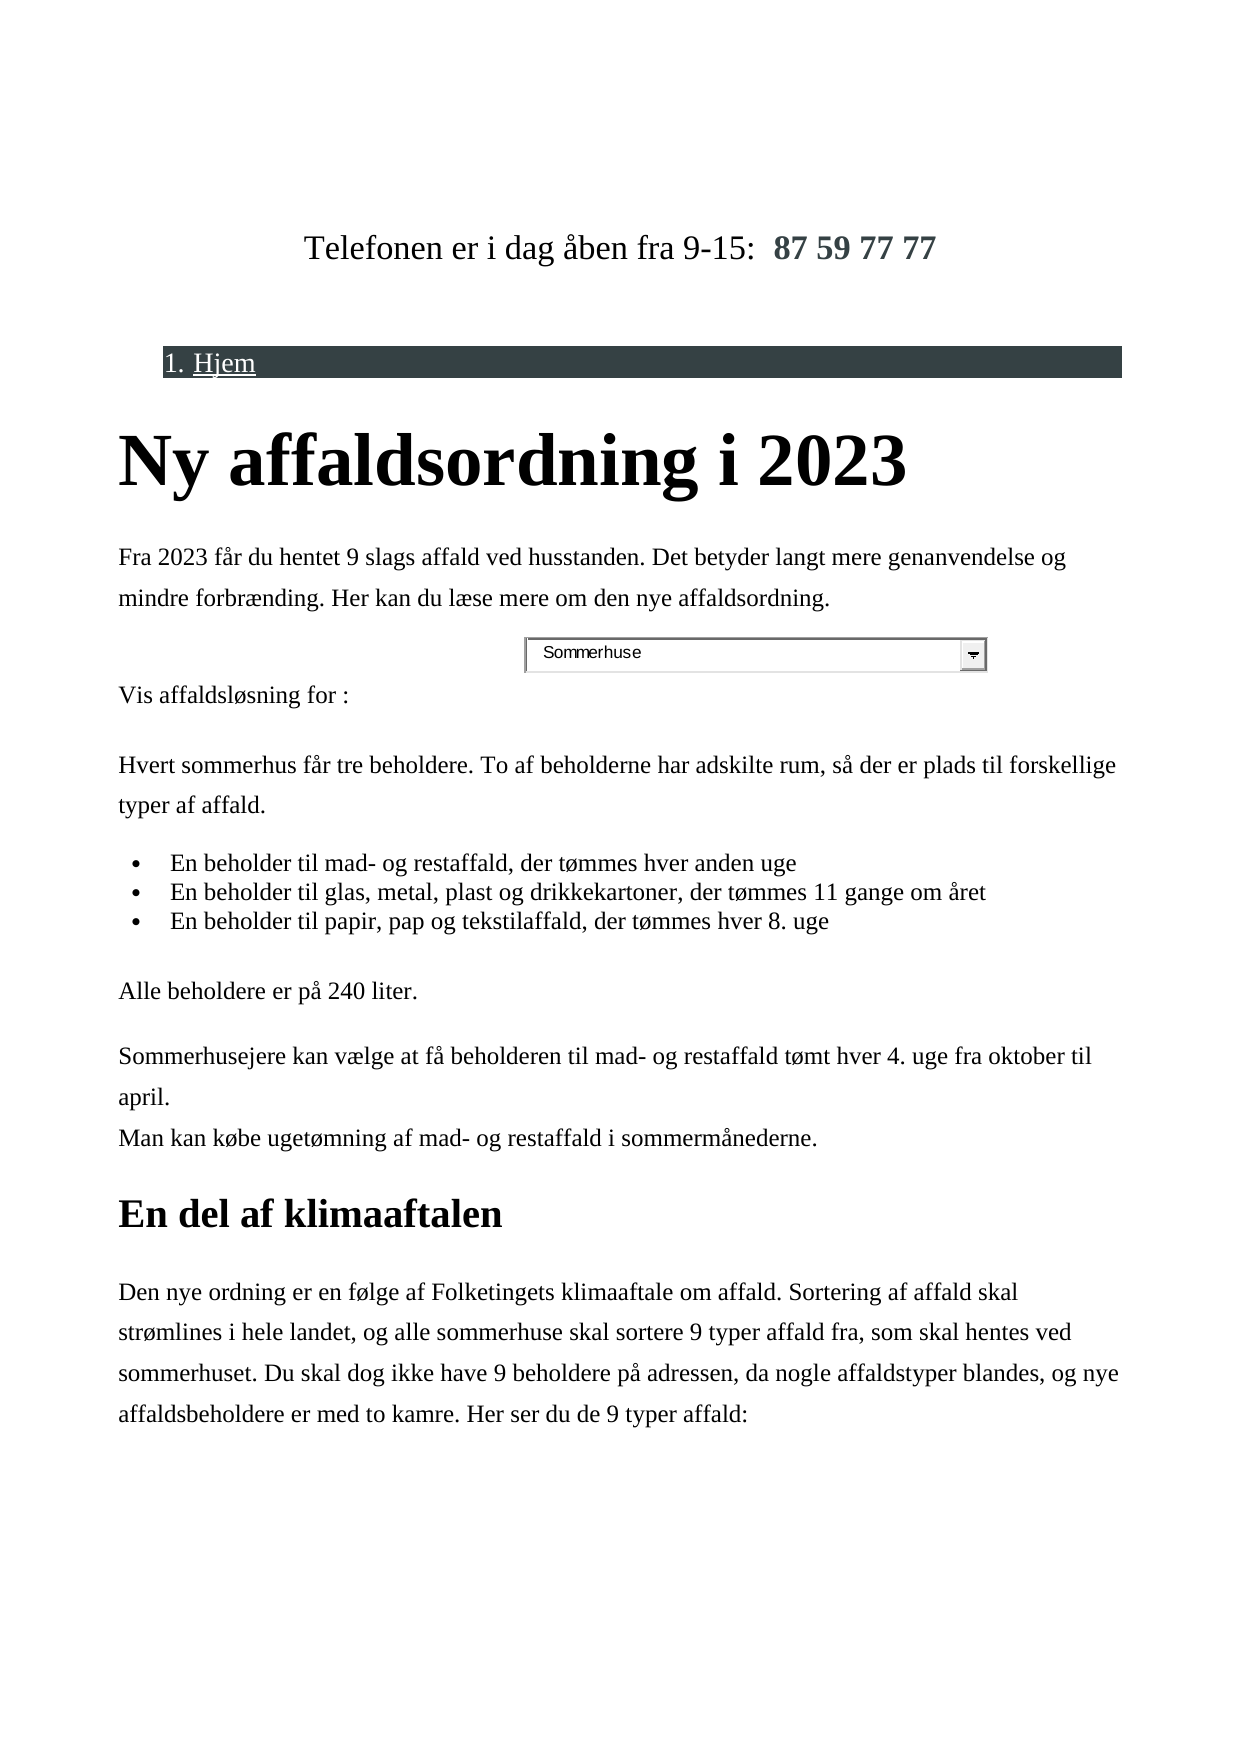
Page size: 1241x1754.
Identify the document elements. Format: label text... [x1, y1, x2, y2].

list En beholder til glas, metal, plast og drikkekartoner, der tømmes 11 gange om året [132, 877, 1122, 906]
text Sommerhusejere kan vælge at få beholderen til mad- og restaffald tømt hver 4. uge fra oktober til april. Man kan købe ugetømning af mad- og restaffald i sommermånederne. [118, 1029, 1122, 1151]
text Hvert sommerhus får tre beholdere. To af beholderne har adskilte rum, så der er plads til forskellige typer af affald. [118, 738, 1122, 819]
text Vis affaldsløsning for : [118, 637, 1122, 709]
list En beholder til papir, pap og tekstilaffald, der tømmes hver 8. uge [132, 906, 1122, 935]
text Telefonen er i dag åben fra 9-15: 87 59 77 77 [118, 227, 1122, 267]
text Fra 2023 får du hentet 9 slags affald ved husstanden. Det betyder langt mere genanvendelse og mindre forbrænding. Her kan du læse mere om den nye affaldsordning. [118, 531, 1122, 612]
text Den nye ordning er en følge af Folketingets klimaaftale om affald. Sortering af affald skal strømlines i hele landet, og alle sommerhuse skal sortere 9 typer affald fra, som skal hentes ved sommerhuset. Du skal dog ikke have 9 beholdere på adressen, da nogle affaldstyper blandes, og nye affaldsbeholdere er med to kamre. Her ser du de 9 typer affald: [118, 1265, 1122, 1427]
text En del af klimaaftalen [118, 1176, 1122, 1236]
text Ny affaldsordning i 2023 [118, 408, 1122, 501]
list En beholder til mad- og restaffald, der tømmes hver anden uge [132, 848, 1122, 877]
list Hjem [163, 346, 1122, 378]
text Alle beholdere er på 240 liter. [118, 964, 1122, 1004]
